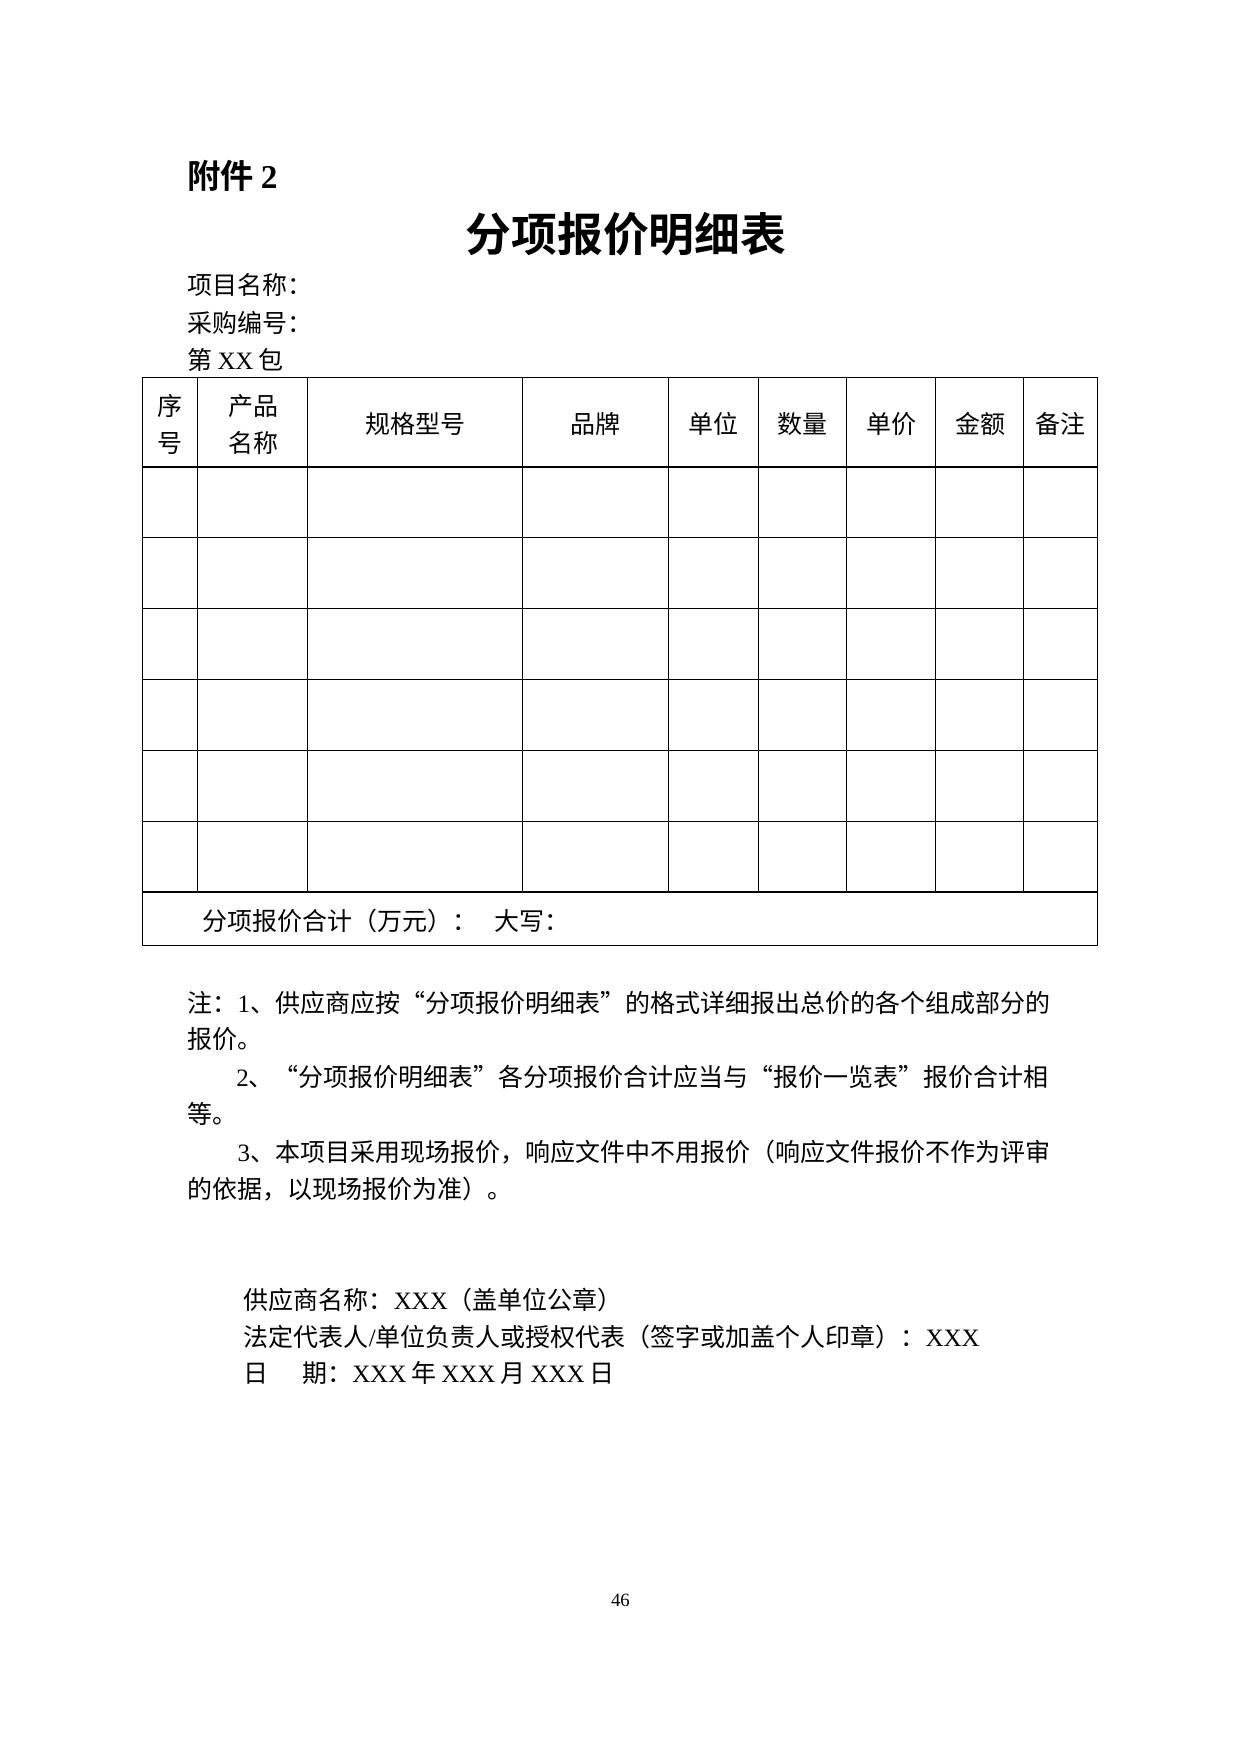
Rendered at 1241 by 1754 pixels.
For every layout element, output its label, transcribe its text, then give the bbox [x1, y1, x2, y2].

table_cell 分项报价合计（万元）： 大写： [143, 893, 1097, 945]
text 采购编号： [187, 302, 1053, 339]
table_cell [143, 468, 197, 537]
table_cell [308, 751, 522, 821]
table_cell [523, 538, 668, 608]
table_header 数量 [759, 378, 846, 466]
table_cell [936, 751, 1023, 821]
table_cell [308, 538, 522, 608]
table_cell [143, 538, 197, 608]
table_cell [143, 822, 197, 891]
table_cell [669, 822, 758, 891]
table_header 单价 [847, 378, 935, 466]
table_cell [308, 468, 522, 537]
table_header 单位 [669, 378, 758, 466]
table_cell [936, 609, 1023, 679]
text 分项报价明细表 [187, 198, 1053, 264]
table_cell [669, 609, 758, 679]
table_cell [198, 609, 307, 679]
table_cell [669, 751, 758, 821]
table_header 品牌 [523, 378, 668, 466]
table_cell [1024, 822, 1097, 891]
table_header 规格型号 [308, 378, 522, 466]
text 注：1、供应商应按“分项报价明细表”的格式详细报出总价的各个组成部分的报价。 [187, 983, 1053, 1056]
table_cell [1024, 751, 1097, 821]
table_cell [308, 609, 522, 679]
table_cell [847, 751, 935, 821]
text 供应商名称：XXX（盖单位公章） [187, 1281, 1053, 1317]
table_header 序号 [143, 378, 197, 466]
table_cell [759, 751, 846, 821]
table_cell [1024, 468, 1097, 537]
table_header 产品 名称 [198, 378, 307, 466]
table_cell [523, 609, 668, 679]
table_cell [759, 468, 846, 537]
table_cell [669, 680, 758, 750]
table_cell [143, 680, 197, 750]
table_cell [936, 538, 1023, 608]
table_cell [523, 468, 668, 537]
table_cell [198, 538, 307, 608]
table_cell [759, 609, 846, 679]
text 2、“分项报价明细表”各分项报价合计应当与“报价一览表”报价合计相等。 [187, 1056, 1053, 1131]
table_cell [936, 468, 1023, 537]
table_cell [759, 538, 846, 608]
table_cell [759, 680, 846, 750]
table_cell [198, 680, 307, 750]
table_cell [198, 822, 307, 891]
table_cell [1024, 609, 1097, 679]
table_cell [523, 680, 668, 750]
table_cell [143, 751, 197, 821]
table_header 备注 [1024, 378, 1097, 466]
table_cell [936, 680, 1023, 750]
text 法定代表人/单位负责人或授权代表（签字或加盖个人印章）：XXX [187, 1317, 1053, 1353]
text 第XX包 [187, 339, 1053, 377]
table_cell [198, 468, 307, 537]
text 3、本项目采用现场报价，响应文件中不用报价（响应文件报价不作为评审的依据，以现场报价为准）。 [187, 1131, 1053, 1206]
table_cell [669, 468, 758, 537]
text 日 期：XXX年XXX月XXX日 [187, 1353, 1053, 1389]
table_cell [308, 822, 522, 891]
table_cell [1024, 538, 1097, 608]
text 项目名称： [187, 264, 1053, 302]
table_cell [143, 609, 197, 679]
table_cell [759, 822, 846, 891]
table_cell [847, 468, 935, 537]
table_cell [308, 680, 522, 750]
table_cell [847, 680, 935, 750]
table_cell [523, 751, 668, 821]
text 附件2 [187, 150, 1053, 198]
table_cell [847, 822, 935, 891]
table_cell [198, 751, 307, 821]
table_header 金额 [936, 378, 1023, 466]
table_cell [936, 822, 1023, 891]
table_cell [847, 609, 935, 679]
table_cell [669, 538, 758, 608]
table_cell [523, 822, 668, 891]
table_cell [847, 538, 935, 608]
table_cell [1024, 680, 1097, 750]
